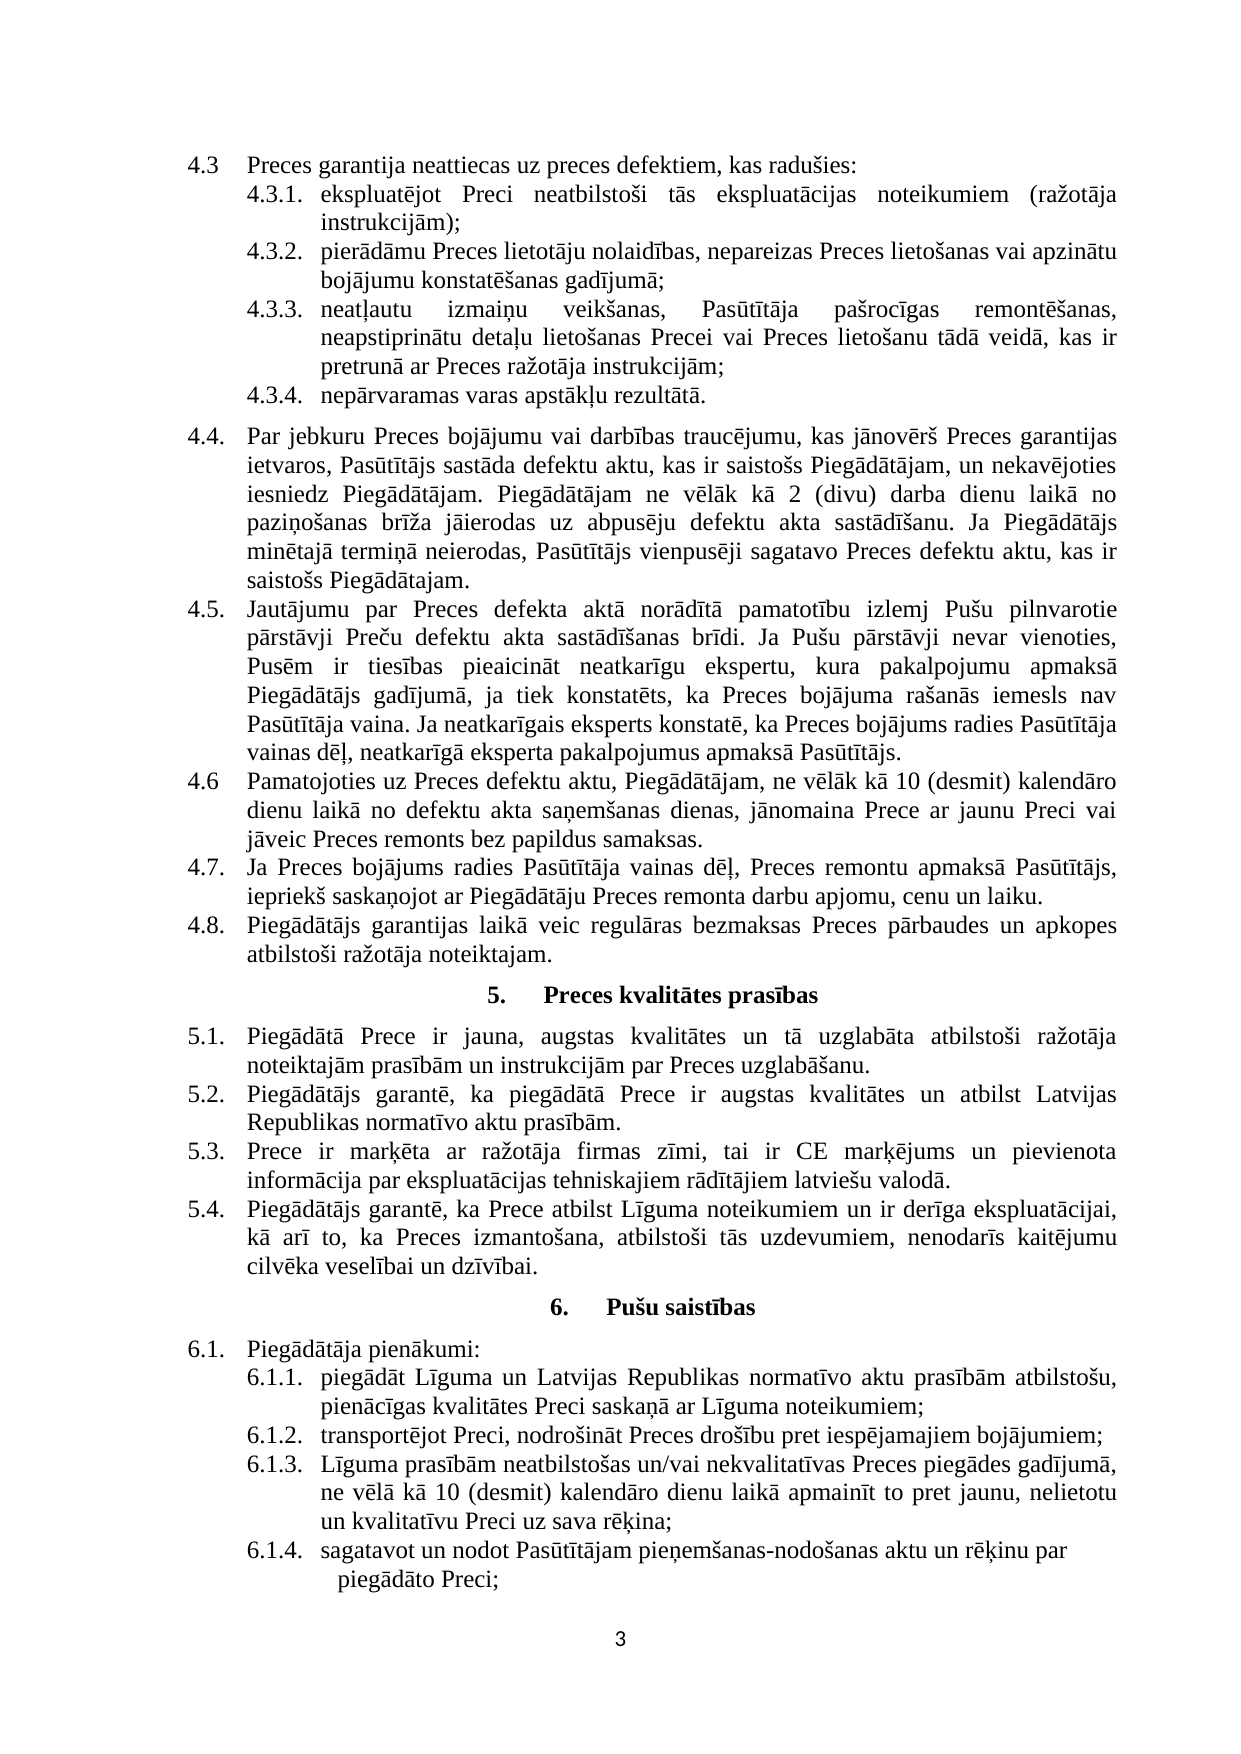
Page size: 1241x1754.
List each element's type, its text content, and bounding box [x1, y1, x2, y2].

list Līguma prasībām neatbilstošas un/vai nekvalitatīvas Preces piegādes gadījumā, ne vēlā kā 10 (desmit) kalendāro dienu laikā apmainīt to pret jaunu, nelietotu un kvalitatīvu Preci uz sava rēķina; [247, 1449, 1118, 1535]
text 4.3.1. ekspluatējot Preci neatbilstoši tās ekspluatācijas noteikumiem (ražotāja instrukcijām); [247, 179, 1118, 236]
text 4.8. Piegādātājs garantijas laikā veic regulāras bezmaksas Preces pārbaudes un apkopes atbilstoši ražotāja noteiktajam. [187, 910, 1118, 967]
list neatļautu izmaiņu veikšanas, Pasūtītāja pašrocīgas remontēšanas, neapstiprinātu detaļu lietošanas Precei vai Preces lietošanu tādā veidā, kas ir pretrunā ar Preces ražotāja instrukcijām; [247, 294, 1118, 380]
list sagatavot un nodot Pasūtītājam pieņemšanas-nodošanas aktu un rēķinu par piegādāto Preci; [247, 1535, 1118, 1592]
list Preces kvalitātes prasības [187, 980, 1118, 1009]
list Pušu saistības [187, 1292, 1118, 1321]
text 5.4. Piegādātājs garantē, ka Prece atbilst Līguma noteikumiem un ir derīga ekspluatācijai, kā arī to, ka Preces izmantošana, atbilstoši tās uzdevumiem, nenodarīs kaitējumu cilvēka veselībai un dzīvībai. [187, 1194, 1118, 1280]
list transportējot Preci, nodrošināt Preces drošību pret iespējamajiem bojājumiem; [247, 1420, 1118, 1449]
list piegādāt Līguma un Latvijas Republikas normatīvo aktu prasībām atbilstošu, pienācīgas kvalitātes Preci saskaņā ar Līguma noteikumiem; [247, 1362, 1118, 1420]
list pierādāmu Preces lietotāju nolaidības, nepareizas Preces lietošanas vai apzinātu bojājumu konstatēšanas gadījumā; [247, 236, 1118, 294]
list Preces garantija neattiecas uz preces defektiem, kas radušies: [187, 150, 1118, 179]
text 5.1. Piegādātā Prece ir jauna, augstas kvalitātes un tā uzglabāta atbilstoši ražotāja noteiktajām prasībām un instrukcijām par Preces uzglabāšanu. [187, 1021, 1118, 1079]
list Par jebkuru Preces bojājumu vai darbības traucējumu, kas jānovērš Preces garantijas ietvaros, Pasūtītājs sastāda defektu aktu, kas ir saistošs Piegādātājam, un nekavējoties iesniedz Piegādātājam. Piegādātājam ne vēlāk kā 2 (divu) darba dienu laikā no paziņošanas brīža jāierodas uz abpusēju defektu akta sastādīšanu. Ja Piegādātājs minētajā termiņā neierodas, Pasūtītājs vienpusēji sagatavo Preces defektu aktu, kas ir saistošs Piegādātajam. [187, 421, 1118, 594]
text 5.2. Piegādātājs garantē, ka piegādātā Prece ir augstas kvalitātes un atbilst Latvijas Republikas normatīvo aktu prasībām. [187, 1079, 1118, 1136]
list Jautājumu par Preces defekta aktā norādītā pamatotību izlemj Pušu pilnvarotie pārstāvji Preču defektu akta sastādīšanas brīdi. Ja Pušu pārstāvji nevar vienoties, Pusēm ir tiesības pieaicināt neatkarīgu ekspertu, kura pakalpojumu apmaksā Piegādātājs gadījumā, ja tiek konstatēts, ka Preces bojājuma rašanās iemesls nav Pasūtītāja vaina. Ja neatkarīgais eksperts konstatē, ka Preces bojājums radies Pasūtītāja vainas dēļ, neatkarīgā eksperta pakalpojumus apmaksā Pasūtītājs. [187, 594, 1118, 766]
list nepārvaramas varas apstākļu rezultātā. [247, 380, 1118, 409]
text 4.6 Pamatojoties uz Preces defektu aktu, Piegādātājam, ne vēlāk kā 10 (desmit) kalendāro dienu laikā no defektu akta saņemšanas dienas, jānomaina Prece ar jaunu Preci vai jāveic Preces remonts bez papildus samaksas. [187, 766, 1118, 852]
text 5.3. Prece ir marķēta ar ražotāja firmas zīmi, tai ir CE marķējums un pievienota informācija par ekspluatācijas tehniskajiem rādītājiem latviešu valodā. [187, 1136, 1118, 1194]
list Piegādātāja pienākumi: [187, 1334, 1118, 1362]
text 4.7. Ja Preces bojājums radies Pasūtītāja vainas dēļ, Preces remontu apmaksā Pasūtītājs, iepriekš saskaņojot ar Piegādātāju Preces remonta darbu apjomu, cenu un laiku. [187, 852, 1118, 910]
